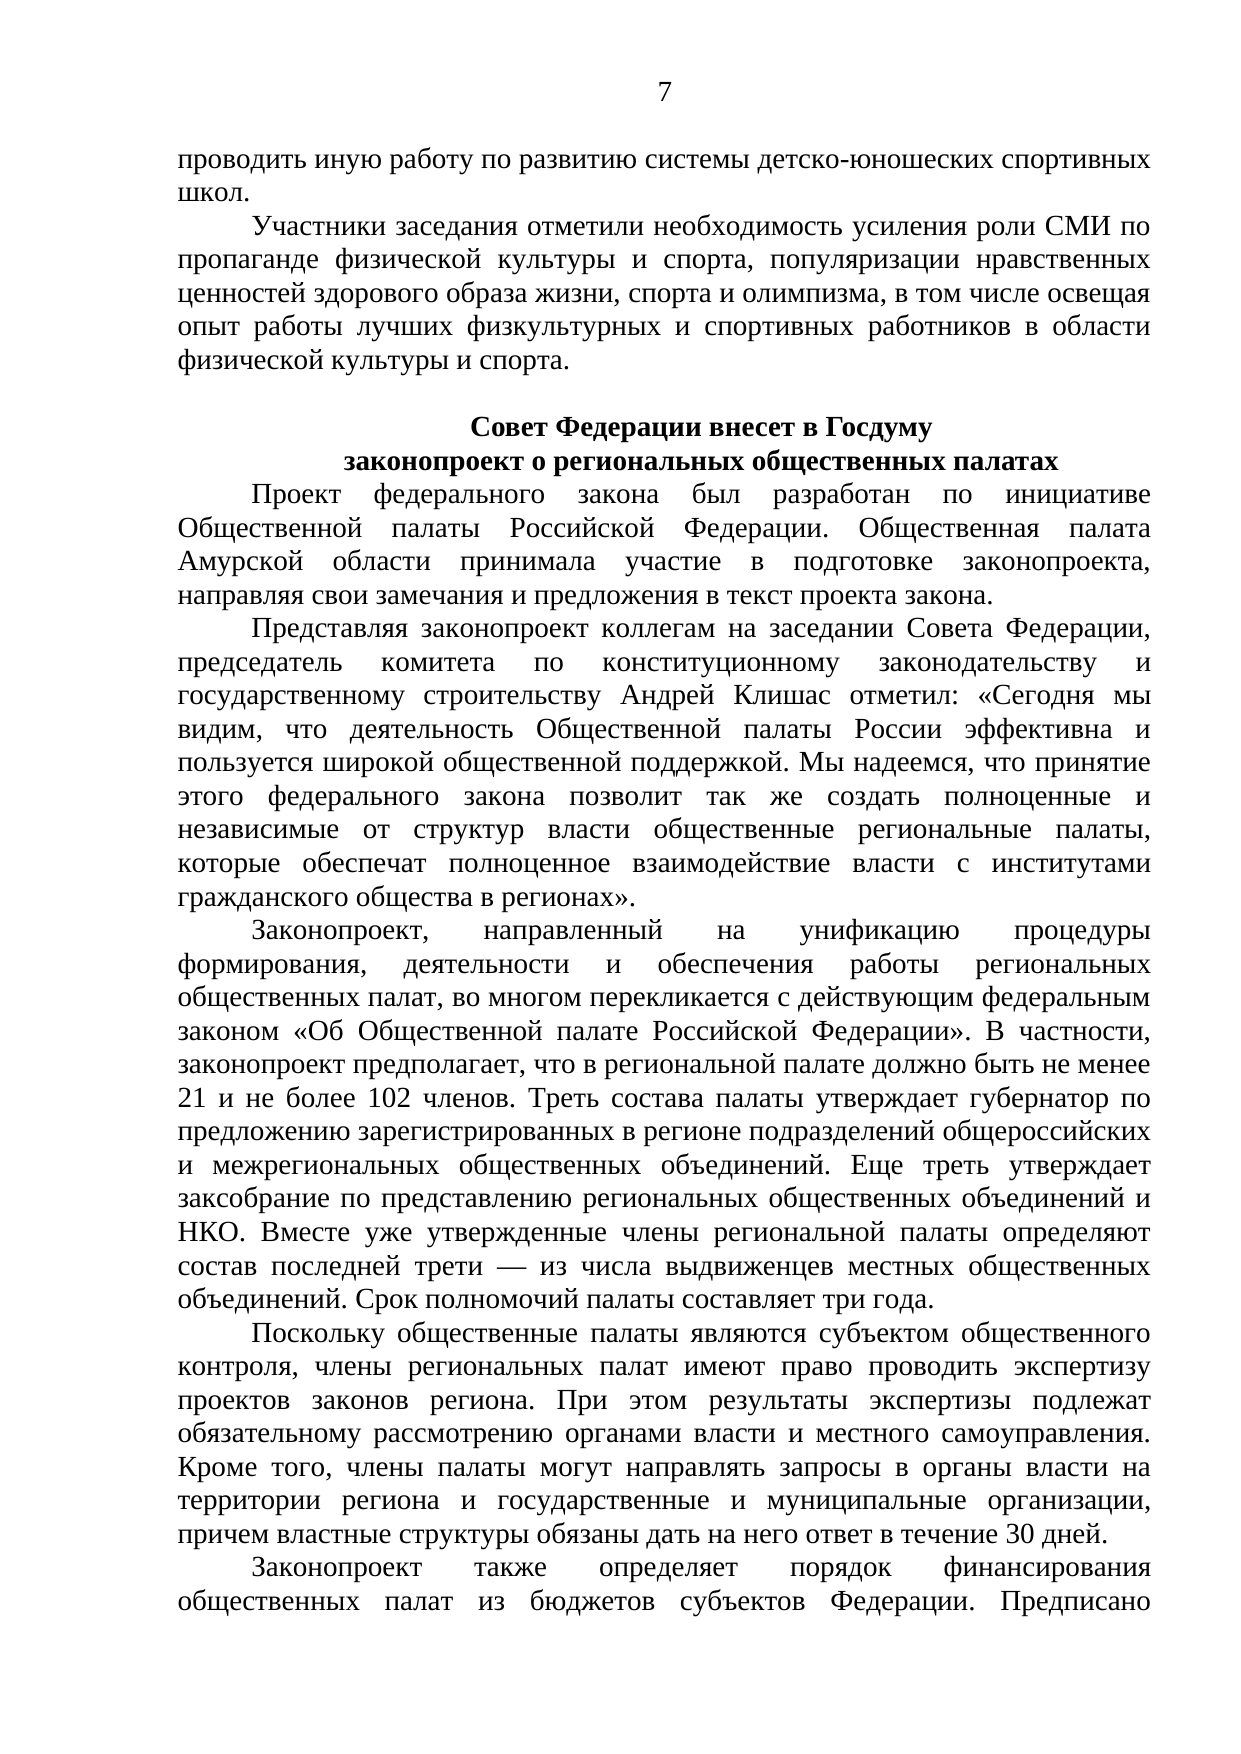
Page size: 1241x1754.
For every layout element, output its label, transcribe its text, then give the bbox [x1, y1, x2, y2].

text Проект федерального закона был разработан по инициативе Общественной палаты Российской Федерации. Общественная палата Амурской области принимала участие в подготовке законопроекта, направляя свои замечания и предложения в текст проекта закона. [177, 476, 1152, 610]
text Участники заседания отметили необходимость усиления роли СМИ по пропаганде физической культуры и спорта, популяризации нравственных ценностей здорового образа жизни, спорта и олимпизма, в том числе освещая опыт работы лучших физкультурных и спортивных работников в области физической культуры и спорта. [177, 208, 1152, 376]
text Представляя законопроект коллегам на заседании Совета Федерации, председатель комитета по конституционному законодательству и государственному строительству Андрей Клишас отметил: «Сегодня мы видим, что деятельность Общественной палаты России эффективна и пользуется широкой общественной поддержкой. Мы надеемся, что принятие этого федерального закона позволит так же создать полноценные и независимые от структур власти общественные региональные палаты, которые обеспечат полноценное взаимодействие власти с институтами гражданского общества в регионах». [177, 610, 1152, 912]
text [177, 141, 1152, 208]
subtitle законопроект о региональных общественных палатах [177, 443, 1152, 476]
text Законопроект, направленный на унификацию процедуры формирования, деятельности и обеспечения работы региональных общественных палат, во многом перекликается с действующим федеральным законом «Об Общественной палате Российской Федерации». В частности, законопроект предполагает, что в региональной палате должно быть не менее 21 и не более 102 членов. Треть состава палаты утверждает губернатор по предложению зарегистрированных в регионе подразделений общероссийских и межрегиональных общественных объединений. Еще треть утверждает заксобрание по представлению региональных общественных объединений и НКО. Вместе уже утвержденные члены региональной палаты определяют состав последней трети — из числа выдвиженцев местных общественных объединений. Срок полномочий палаты составляет три года. [177, 912, 1152, 1315]
text Поскольку общественные палаты являются субъектом общественного контроля, члены региональных палат имеют право проводить экспертизу проектов законов региона. При этом результаты экспертизы подлежат обязательному рассмотрению органами власти и местного самоуправления. Кроме того, члены палаты могут направлять запросы в органы власти на территории региона и государственные и муниципальные организации, причем властные структуры обязаны дать на него ответ в течение 30 дней. [177, 1315, 1152, 1549]
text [177, 1549, 1152, 1617]
subtitle Совет Федерации внесет в Госдуму [177, 409, 1152, 443]
